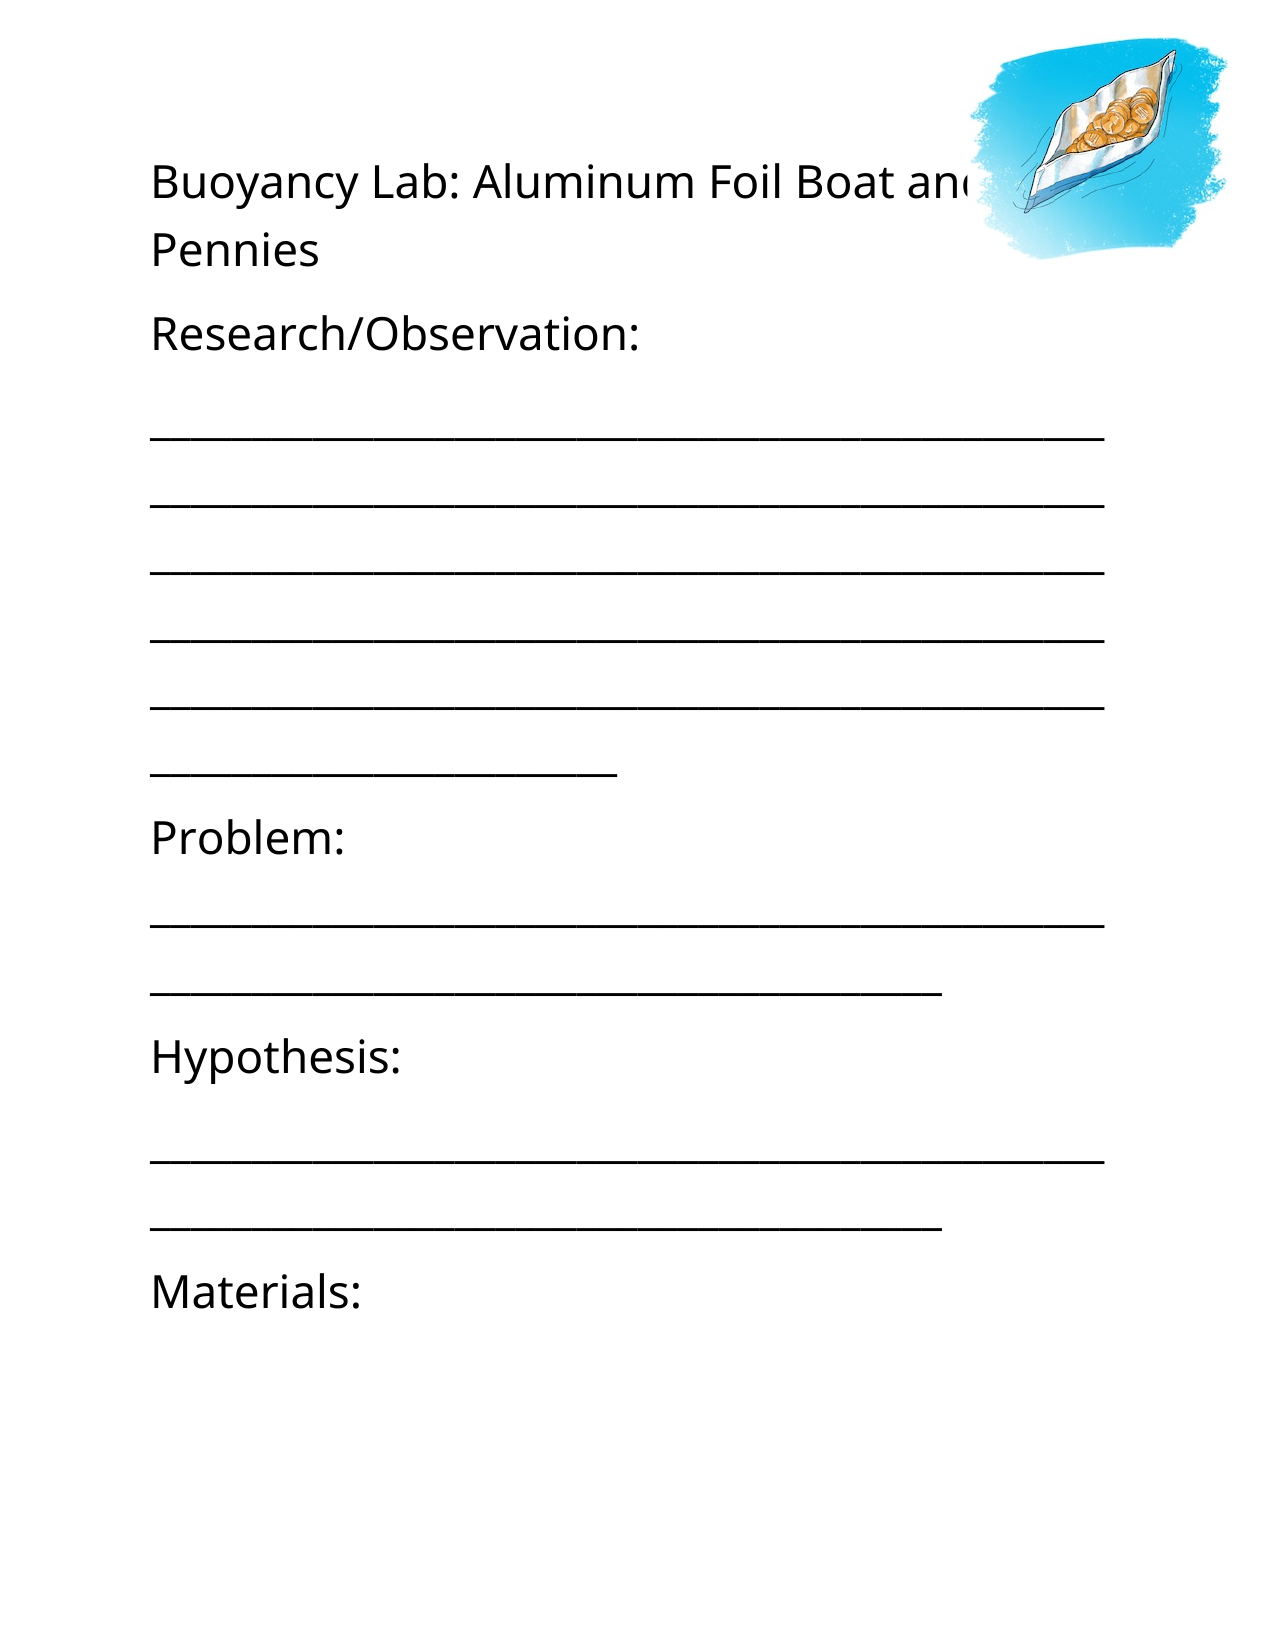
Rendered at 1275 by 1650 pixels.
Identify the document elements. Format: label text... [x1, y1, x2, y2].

text Research/Observation: [150, 301, 1125, 364]
text ______________________________________________________________________________________ [150, 1108, 1125, 1238]
text Materials: [150, 1259, 1125, 1322]
text __________________________________________________________________________________________________________________________________________________________________________________________________________________________________________________________________ [150, 385, 1125, 784]
picture [967, 15, 1229, 277]
text Hypothesis: [150, 1024, 1125, 1087]
text Buoyancy Lab: Aluminum Foil Boat and Pennies [150, 150, 1125, 280]
text Problem: ______________________________________________________________________________________ [150, 806, 1125, 1003]
